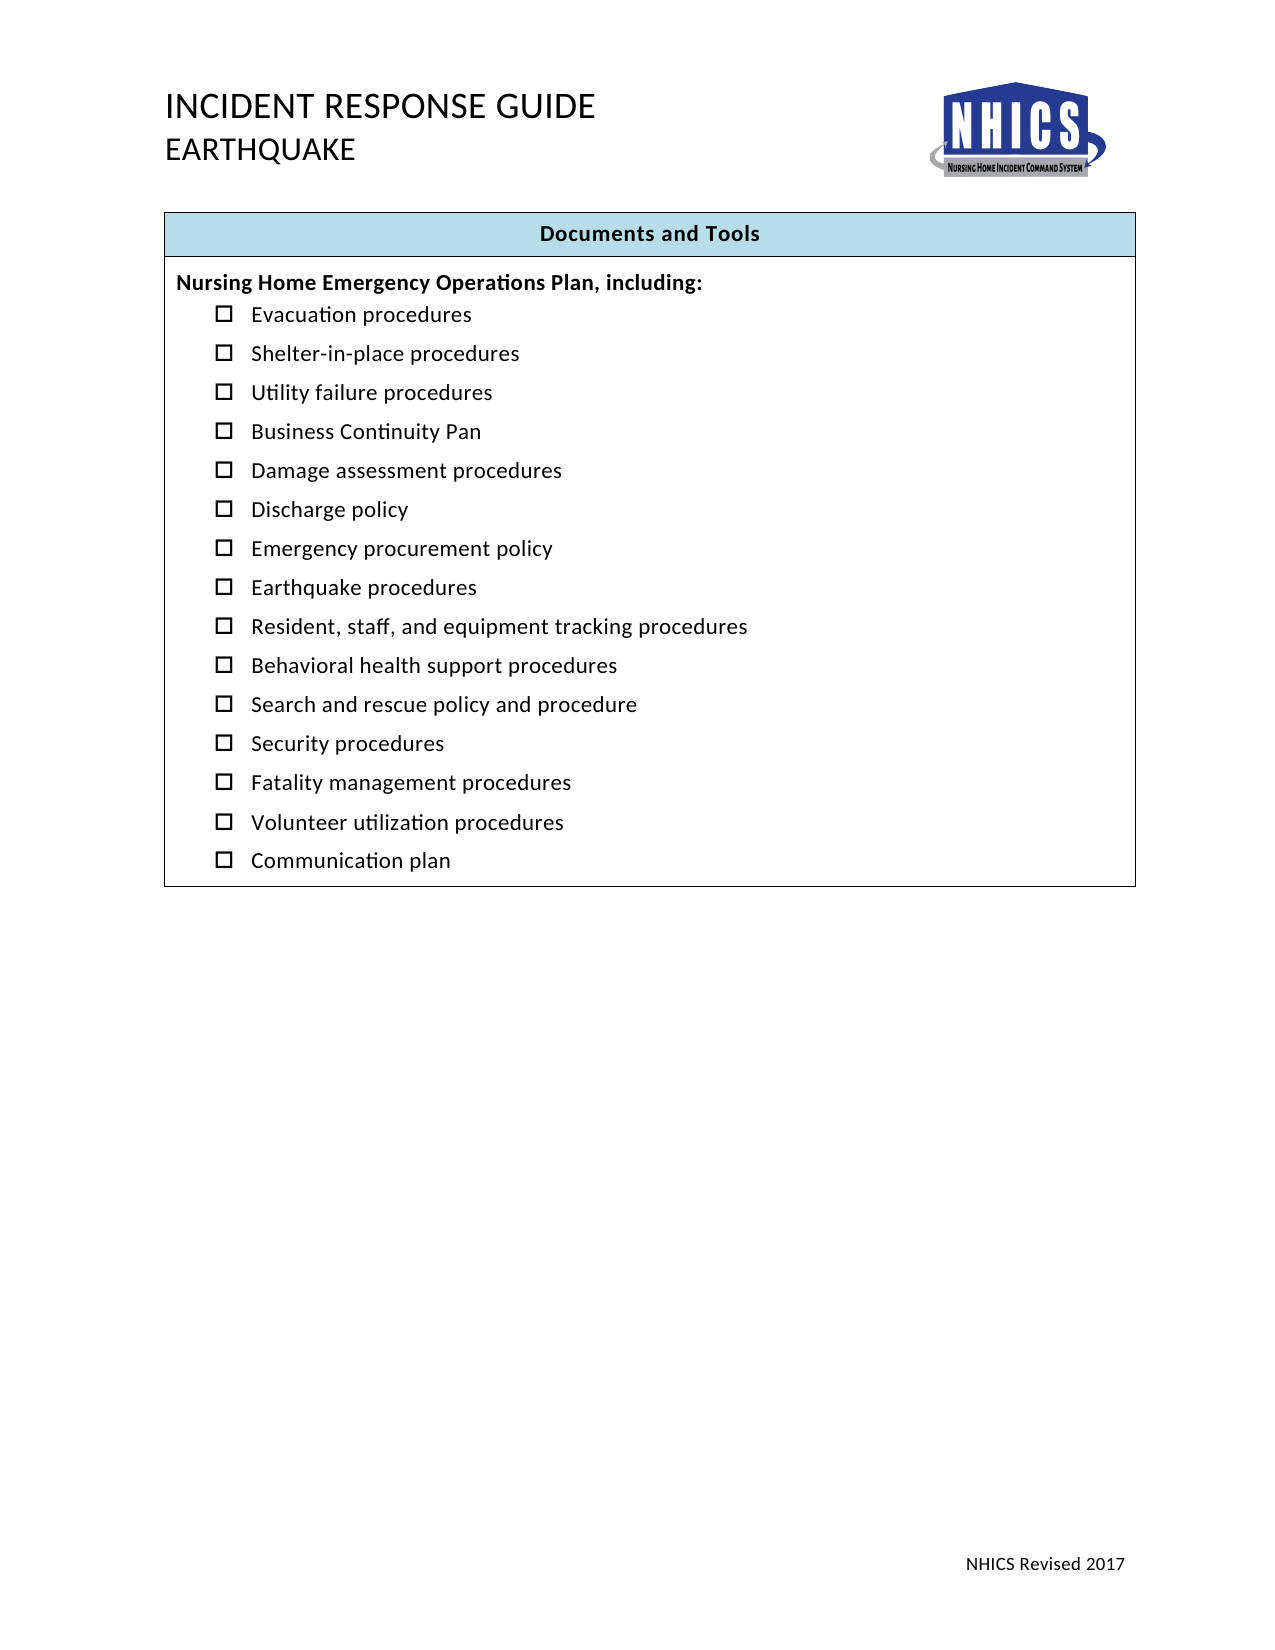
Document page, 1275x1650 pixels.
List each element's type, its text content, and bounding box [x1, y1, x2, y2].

picture [929, 82, 1106, 177]
table_cell Nursing Home Emergency Operations Plan, including: Evacuation procedures Shelter-in-place procedures Utility failure procedures Business Continuity Pan Damage assessment procedures Discharge policy Emergency procurement policy Earthquake procedures Resident, staff, and equipment tracking procedures Behavioral health support procedures Search and rescue policy and procedure Security procedures Fatality management procedures Volunteer utilization procedures Communication plan [165, 257, 1135, 886]
table_header Documents and Tools [165, 213, 1135, 256]
